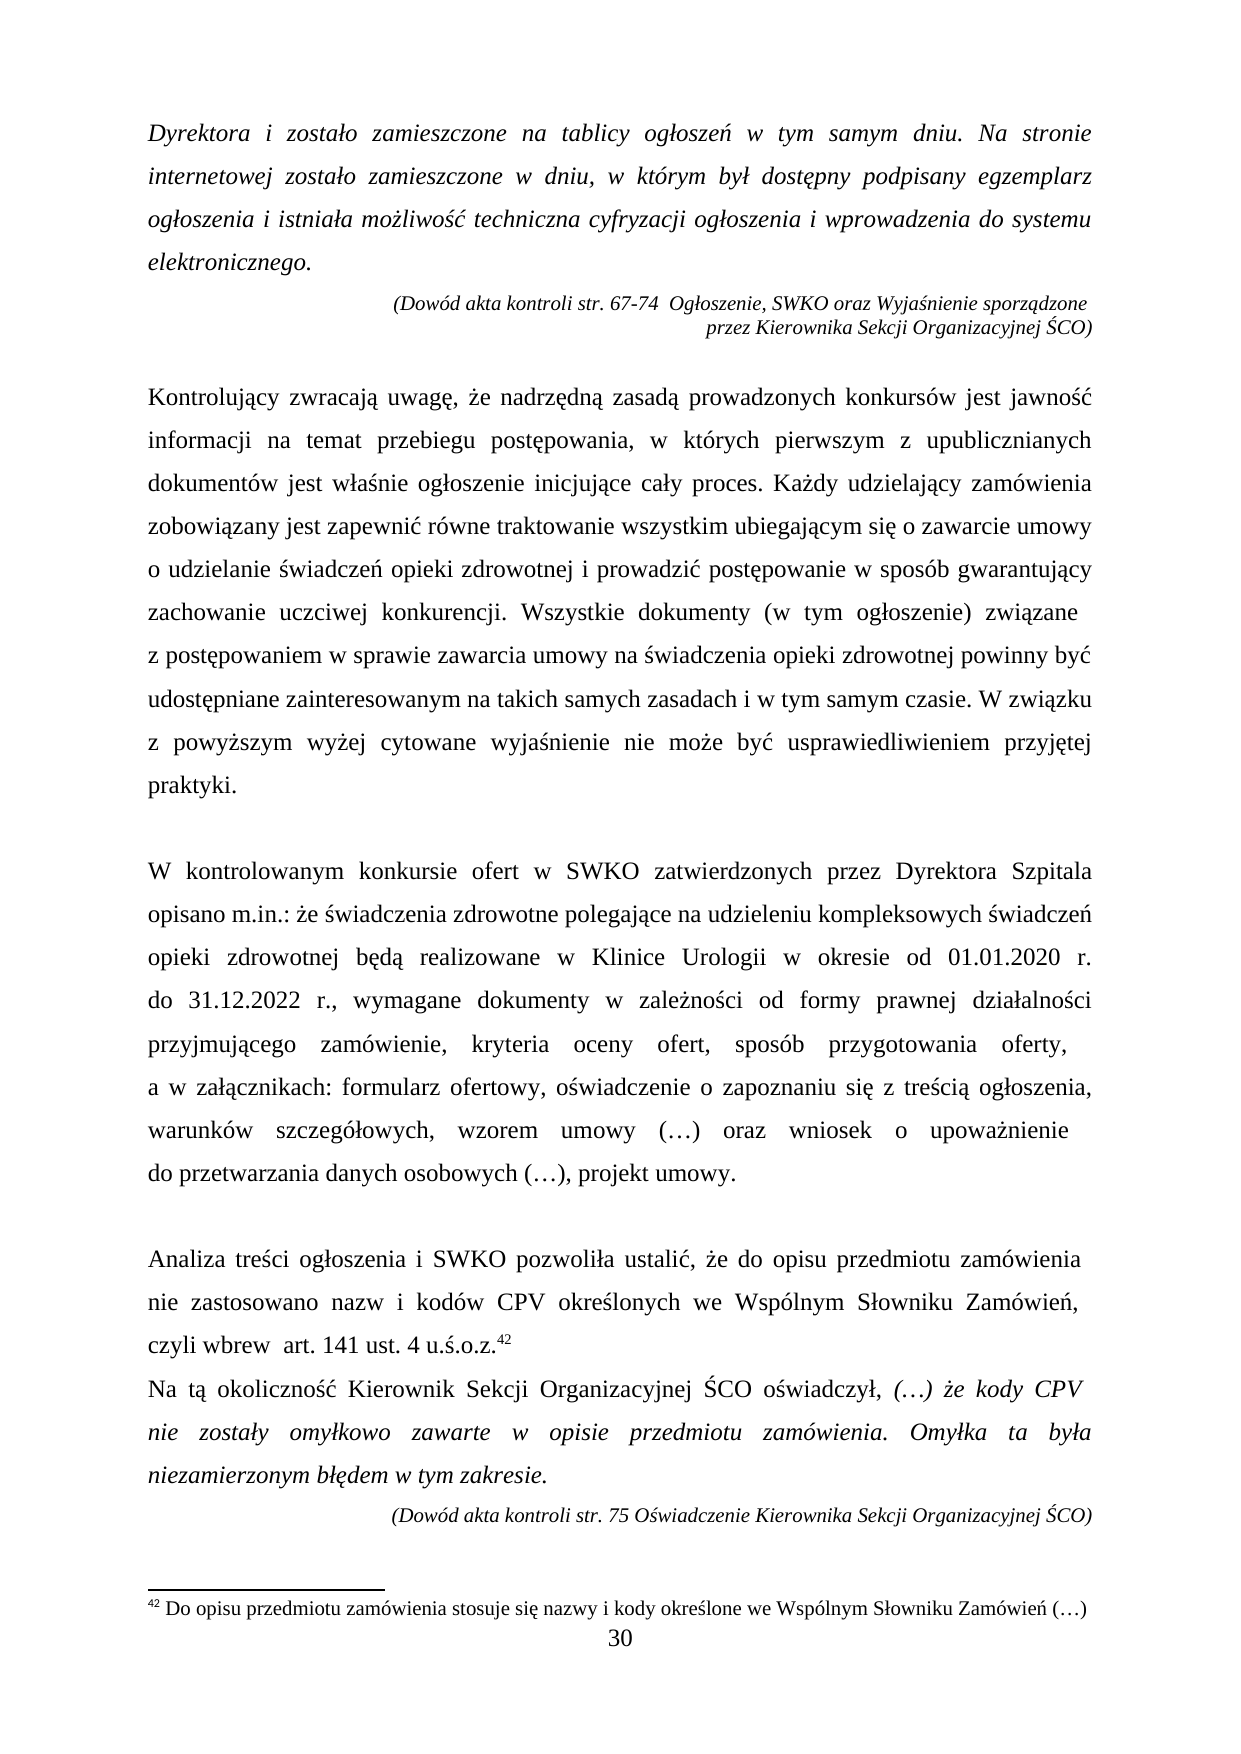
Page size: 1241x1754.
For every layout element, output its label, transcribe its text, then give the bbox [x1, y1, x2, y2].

list Na tą okoliczność Kierownik Sekcji Organizacyjnej ŚCO oświadczył, (…) że kody CPV nie zostały omyłkowo zawarte w opisie przedmiotu zamówienia. Omyłka ta była niezamierzonym błędem w tym zakresie. [148, 1374, 1093, 1489]
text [148, 118, 1093, 276]
text Kontrolujący zwracają uwagę, że nadrzędną zasadą prowadzonych konkursów jest jawność informacji na temat przebiegu postępowania, w których pierwszym z upublicznianych dokumentów jest właśnie ogłoszenie inicjujące cały proces. Każdy udzielający zamówienia zobowiązany jest zapewnić równe traktowanie wszystkim ubiegającym się o zawarcie umowy o udzielanie świadczeń opieki zdrowotnej i prowadzić postępowanie w sposób gwarantujący zachowanie uczciwej konkurencji. Wszystkie dokumenty (w tym ogłoszenie) związane z postępowaniem w sprawie zawarcia umowy na świadczenia opieki zdrowotnej powinny być udostępniane zainteresowanym na takich samych zasadach i w tym samym czasie. W związku z powyższym wyżej cytowane wyjaśnienie nie może być usprawiedliwieniem przyjętej praktyki. [148, 382, 1093, 799]
text Analiza treści ogłoszenia i SWKO pozwoliła ustalić, że do opisu przedmiotu zamówienia nie zastosowano nazw i kodów CPV określonych we Wspólnym Słowniku Zamówień, czyli wbrew art. 141 ust. 4 u.ś.o.z. [148, 1244, 1093, 1359]
list (Dowód akta kontroli str. 75 Oświadczenie Kierownika Sekcji Organizacyjnej ŚCO) [148, 1503, 1093, 1527]
text W kontrolowanym konkursie ofert w SWKO zatwierdzonych przez Dyrektora Szpitala opisano m.in.: że świadczenia zdrowotne polegające na udzieleniu kompleksowych świadczeń opieki zdrowotnej będą realizowane w Klinice Urologii w okresie od 01.01.2020 r. do 31.12.2022 r., wymagane dokumenty w zależności od formy prawnej działalności przyjmującego zamówienie, kryteria oceny ofert, sposób przygotowania oferty, a w załącznikach: formularz ofertowy, oświadczenie o zapoznaniu się z treścią ogłoszenia, warunków szczegółowych, wzorem umowy (…) oraz wniosek o upoważnienie do przetwarzania danych osobowych (…), projekt umowy. [148, 856, 1093, 1187]
text (Dowód akta kontroli str. 67-74 Ogłoszenie, SWKO oraz Wyjaśnienie sporządzone przez Kierownika Sekcji Organizacyjnej ŚCO) [148, 291, 1093, 339]
